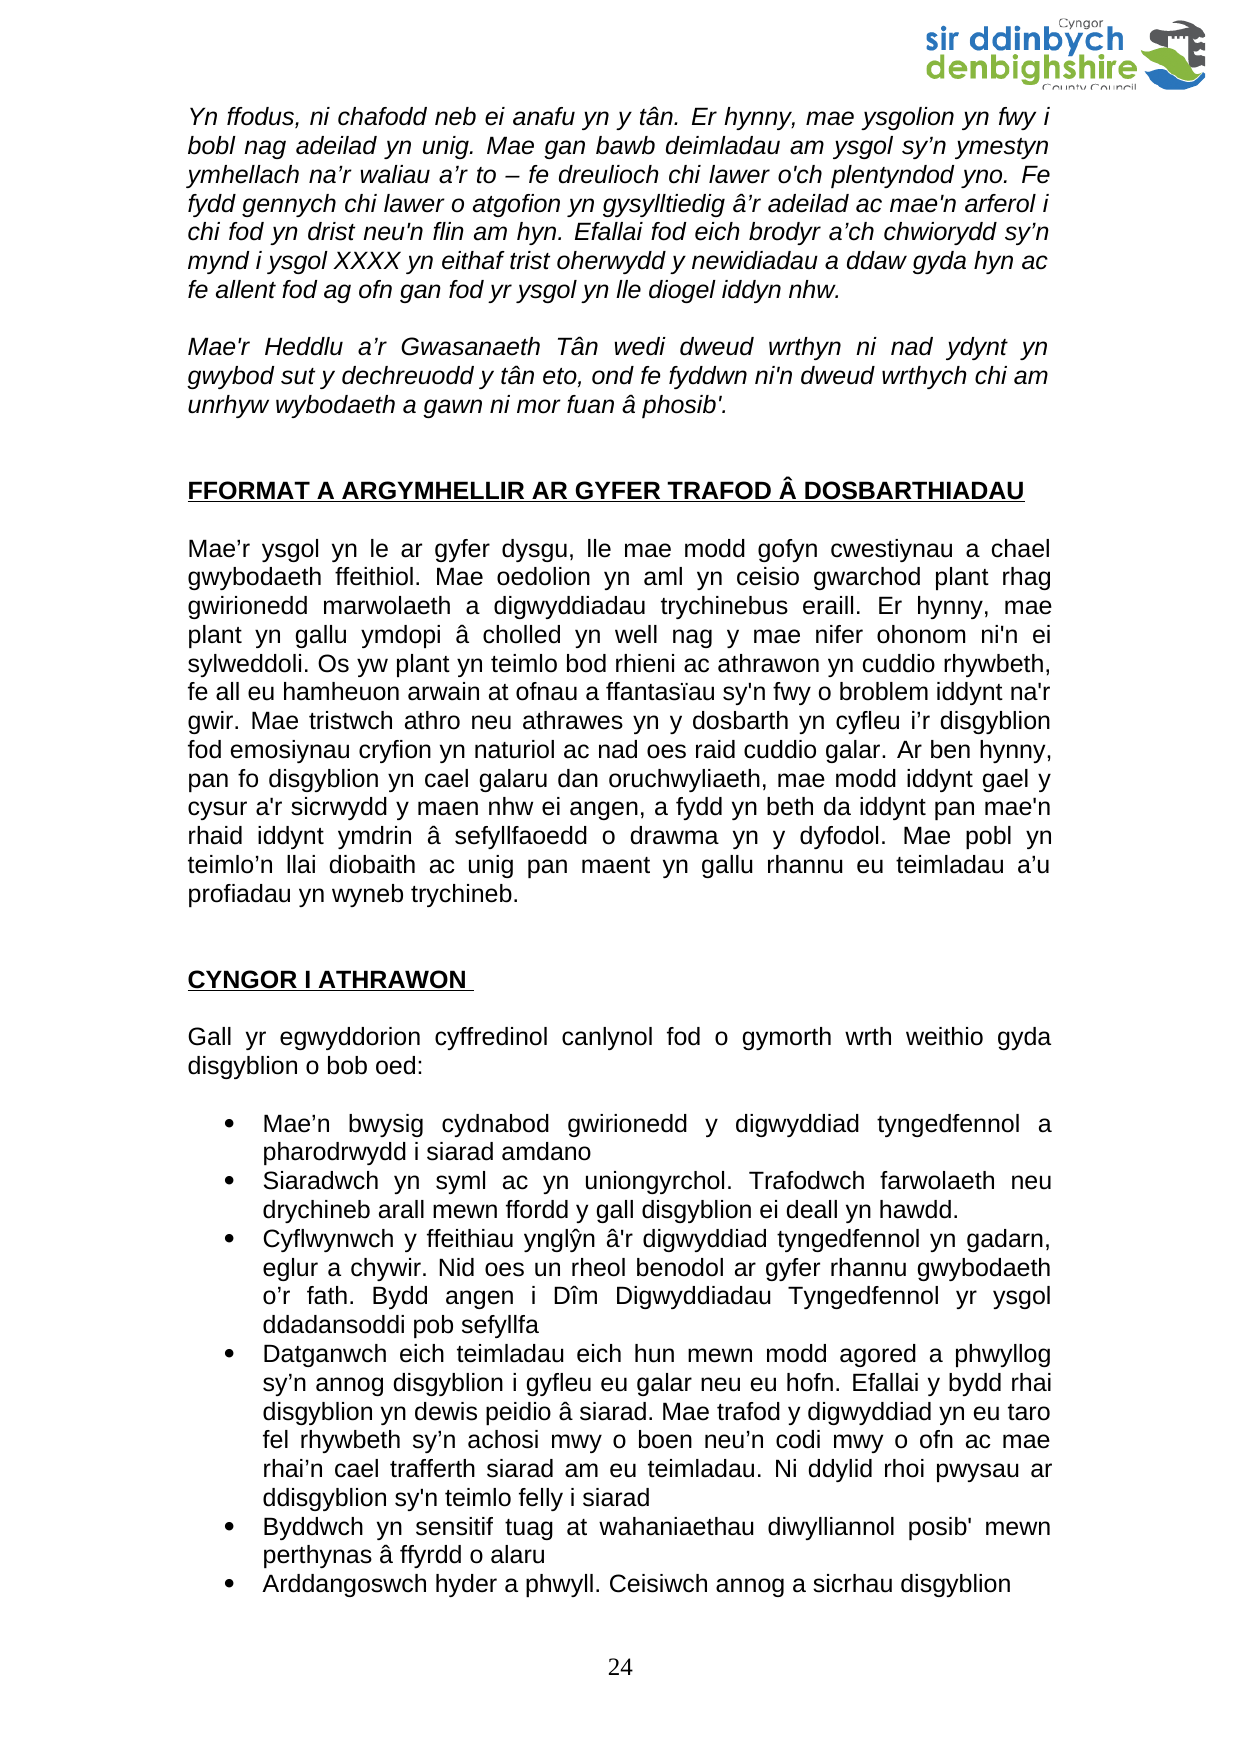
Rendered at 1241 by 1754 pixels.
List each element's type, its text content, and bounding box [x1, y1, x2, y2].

list Cyflwynwch y ffeithiau ynglŷn â'r digwyddiad tyngedfennol yn gadarn, eglur a chywir. Nid oes un rheol benodol ar gyfer rhannu gwybodaeth o’r fath. Bydd angen i Dîm Digwyddiadau Tyngedfennol yr ysgol ddadansoddi pob sefyllfa [225, 1224, 1053, 1339]
picture [926, 18, 1205, 90]
text FFORMAT A ARGYMHELLIR AR GYFER TRAFOD Â DOSBARTHIADAU [187, 476, 1053, 505]
text Yn ffodus, ni chafodd neb ei anafu yn y tân. Er hynny, mae ysgolion yn fwy i bobl nag adeilad yn unig. Mae gan bawb deimladau am ysgol sy’n ymestyn ymhellach na’r waliau a’r to – fe dreulioch chi lawer o'ch plentyndod yno. Fe fydd gennych chi lawer o atgofion yn gysylltiedig â’r adeilad ac mae'n arferol i chi fod yn drist neu'n flin am hyn. Efallai fod eich brodyr a’ch chwiorydd sy’n mynd i ysgol XXXX yn eithaf trist oherwydd y newidiadau a ddaw gyda hyn ac fe allent fod ag ofn gan fod yr ysgol yn lle diogel iddyn nhw. [187, 102, 1053, 303]
text Mae'r Heddlu a’r Gwasanaeth Tân wedi dweud wrthyn ni nad ydynt yn gwybod sut y dechreuodd y tân eto, ond fe fyddwn ni'n dweud wrthych chi am unrhyw wybodaeth a gawn ni mor fuan â phosib'. [187, 332, 1053, 418]
list Byddwch yn sensitif tuag at wahaniaethau diwylliannol posib' mewn perthynas â ffyrdd o alaru [225, 1511, 1053, 1569]
text CYNGOR I ATHRAWON [187, 965, 1053, 993]
list Arddangoswch hyder a phwyll. Ceisiwch annog a sicrhau disgyblion [225, 1569, 1053, 1598]
list Mae’n bwysig cydnabod gwirionedd y digwyddiad tyngedfennol a pharodrwydd i siarad amdano [225, 1108, 1053, 1166]
text Gall yr egwyddorion cyffredinol canlynol fod o gymorth wrth weithio gyda disgyblion o bob oed: [187, 1022, 1053, 1080]
list Siaradwch yn syml ac yn uniongyrchol. Trafodwch farwolaeth neu drychineb arall mewn ffordd y gall disgyblion ei deall yn hawdd. [225, 1166, 1053, 1224]
list Datganwch eich teimladau eich hun mewn modd agored a phwyllog sy’n annog disgyblion i gyfleu eu galar neu eu hofn. Efallai y bydd rhai disgyblion yn dewis peidio â siarad. Mae trafod y digwyddiad yn eu taro fel rhywbeth sy’n achosi mwy o boen neu’n codi mwy o ofn ac mae rhai’n cael trafferth siarad am eu teimladau. Ni ddylid rhoi pwysau ar ddisgyblion sy'n teimlo felly i siarad [225, 1339, 1053, 1511]
text Mae’r ysgol yn le ar gyfer dysgu, lle mae modd gofyn cwestiynau a chael gwybodaeth ffeithiol. Mae oedolion yn aml yn ceisio gwarchod plant rhag gwirionedd marwolaeth a digwyddiadau trychinebus eraill. Er hynny, mae plant yn gallu ymdopi â cholled yn well nag y mae nifer ohonom ni'n ei sylweddoli. Os yw plant yn teimlo bod rhieni ac athrawon yn cuddio rhywbeth, fe all eu hamheuon arwain at ofnau a ffantasïau sy'n fwy o broblem iddynt na'r gwir. Mae tristwch athro neu athrawes yn y dosbarth yn cyfleu i’r disgyblion fod emosiynau cryfion yn naturiol ac nad oes raid cuddio galar. Ar ben hynny, pan fo disgyblion yn cael galaru dan oruchwyliaeth, mae modd iddynt gael y cysur a'r sicrwydd y maen nhw ei angen, a fydd yn beth da iddynt pan mae'n rhaid iddynt ymdrin â sefyllfaoedd o drawma yn y dyfodol. Mae pobl yn teimlo’n llai diobaith ac unig pan maent yn gallu rhannu eu teimladau a’u profiadau yn wyneb trychineb. [187, 533, 1053, 907]
